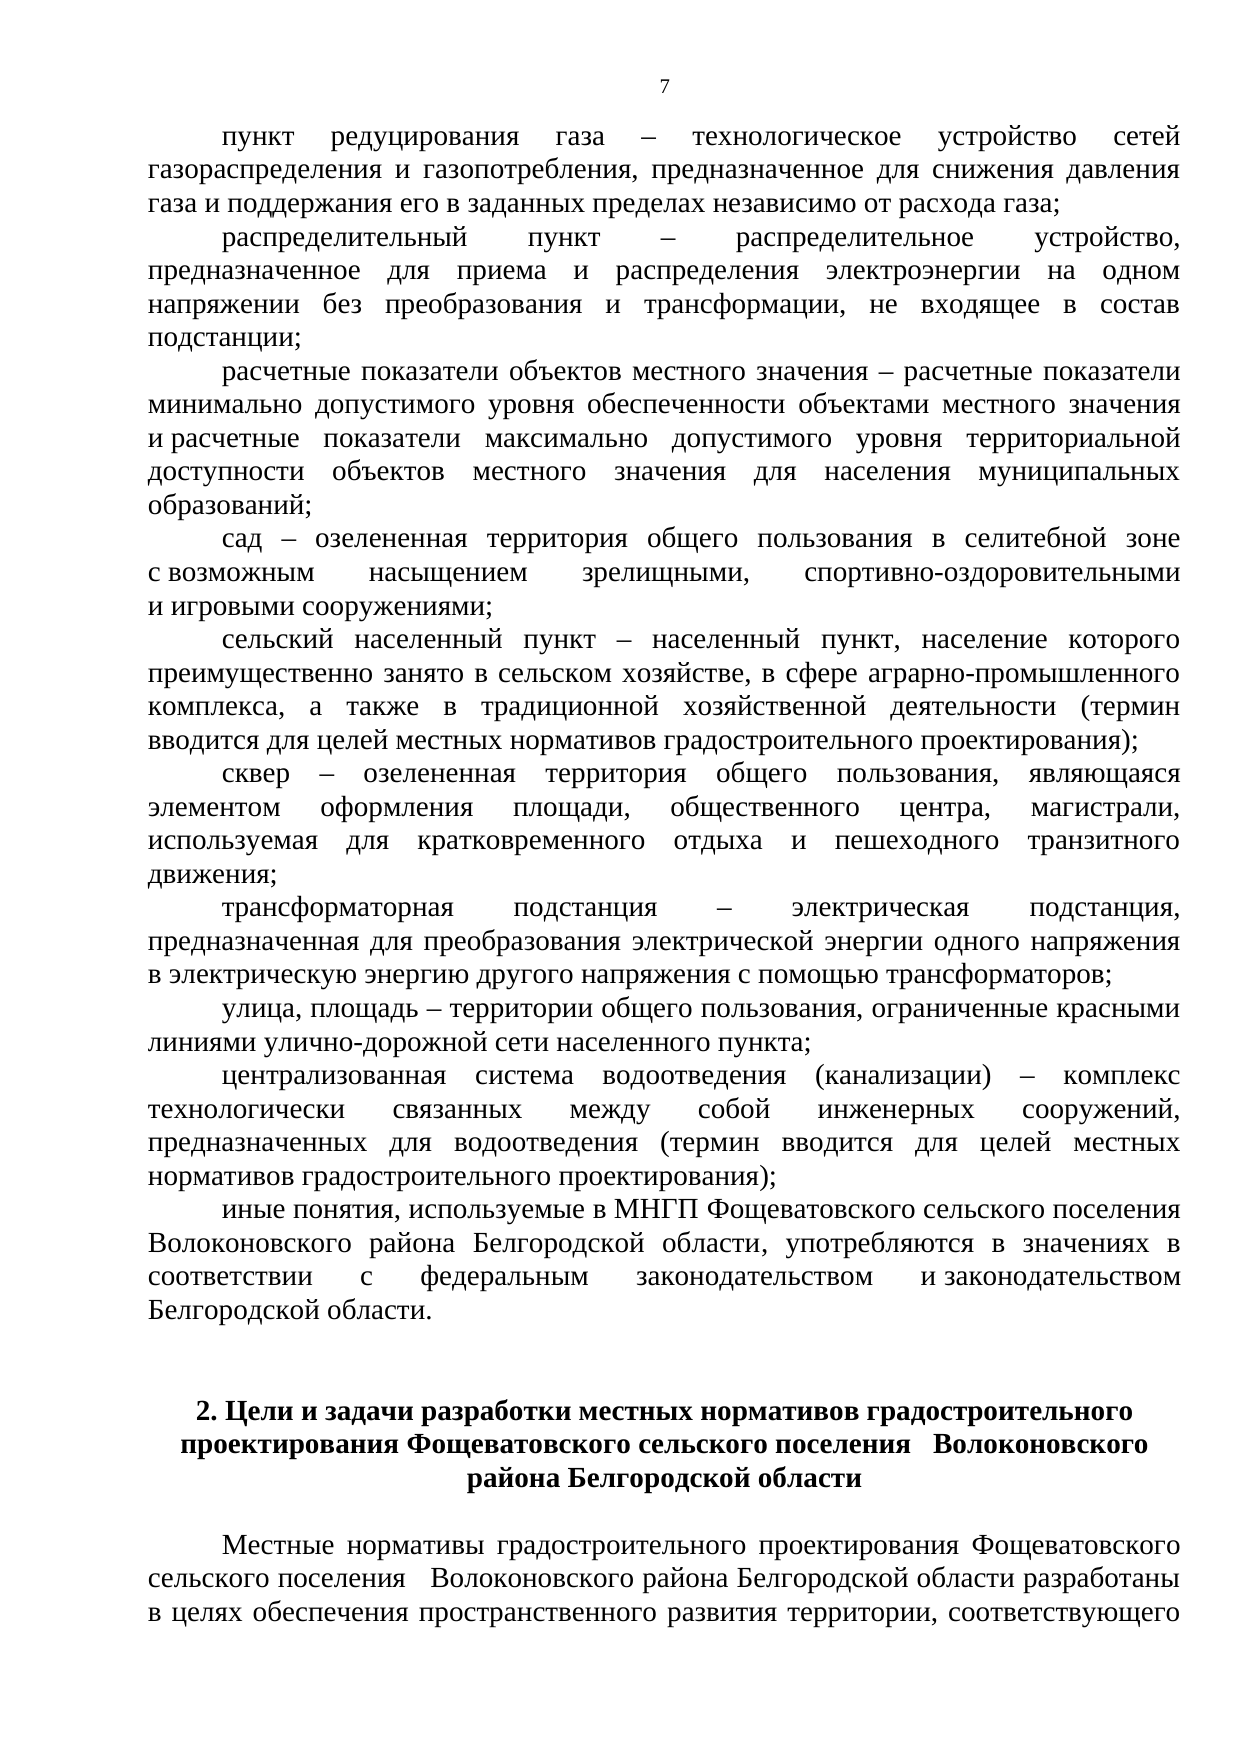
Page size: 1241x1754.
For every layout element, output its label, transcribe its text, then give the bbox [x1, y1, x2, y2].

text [148, 1527, 1181, 1627]
text распределительный пункт – распределительное устройство, предназначенное для приема и распределения электроэнергии на одном напряжении без преобразования и трансформации, не входящее в состав подстанции; [148, 219, 1181, 353]
text пункт редуцирования газа – технологическое устройство сетей газораспределения и газопотребления, предназначенное для снижения давления газа и поддержания его в заданных пределах независимо от расхода газа; [148, 118, 1181, 219]
text сад – озелененная территория общего пользования в селитебной зоне с возможным насыщением зрелищными, спортивно-оздоровительными и игровыми сооружениями; [148, 521, 1181, 621]
text расчетные показатели объектов местного значения – расчетные показатели минимально допустимого уровня обеспеченности объектами местного значения и расчетные показатели максимально допустимого уровня территориальной доступности объектов местного значения для населения муниципальных образований; [148, 353, 1181, 521]
text трансформаторная подстанция – электрическая подстанция, предназначенная для преобразования электрической энергии одного напряжения в электрическую энергию другого напряжения с помощью трансформаторов; [148, 889, 1181, 990]
text иные понятия, используемые в МНГП Фощеватовского сельского поселения Волоконовского района Белгородской области, употребляются в значениях в соответствии с федеральным законодательством и законодательством Белгородской области. [148, 1191, 1181, 1326]
text сквер – озелененная территория общего пользования, являющаяся элементом оформления площади, общественного центра, магистрали, используемая для кратковременного отдыха и пешеходного транзитного движения; [148, 755, 1181, 889]
text улица, площадь – территории общего пользования, ограниченные красными линиями улично-дорожной сети населенного пункта; [148, 990, 1181, 1057]
text 2. Цели и задачи разработки местных нормативов градостроительного проектирования Фощеватовского сельского поселения Волоконовского района Белгородской области [148, 1393, 1181, 1493]
text сельский населенный пункт – населенный пункт, население которого преимущественно занято в сельском хозяйстве, в сфере аграрно-промышленного комплекса, а также в традиционной хозяйственной деятельности (термин вводится для целей местных нормативов градостроительного проектирования); [148, 621, 1181, 755]
text централизованная система водоотведения (канализации) – комплекс технологически связанных между собой инженерных сооружений, предназначенных для водоотведения (термин вводится для целей местных нормативов градостроительного проектирования); [148, 1057, 1181, 1191]
